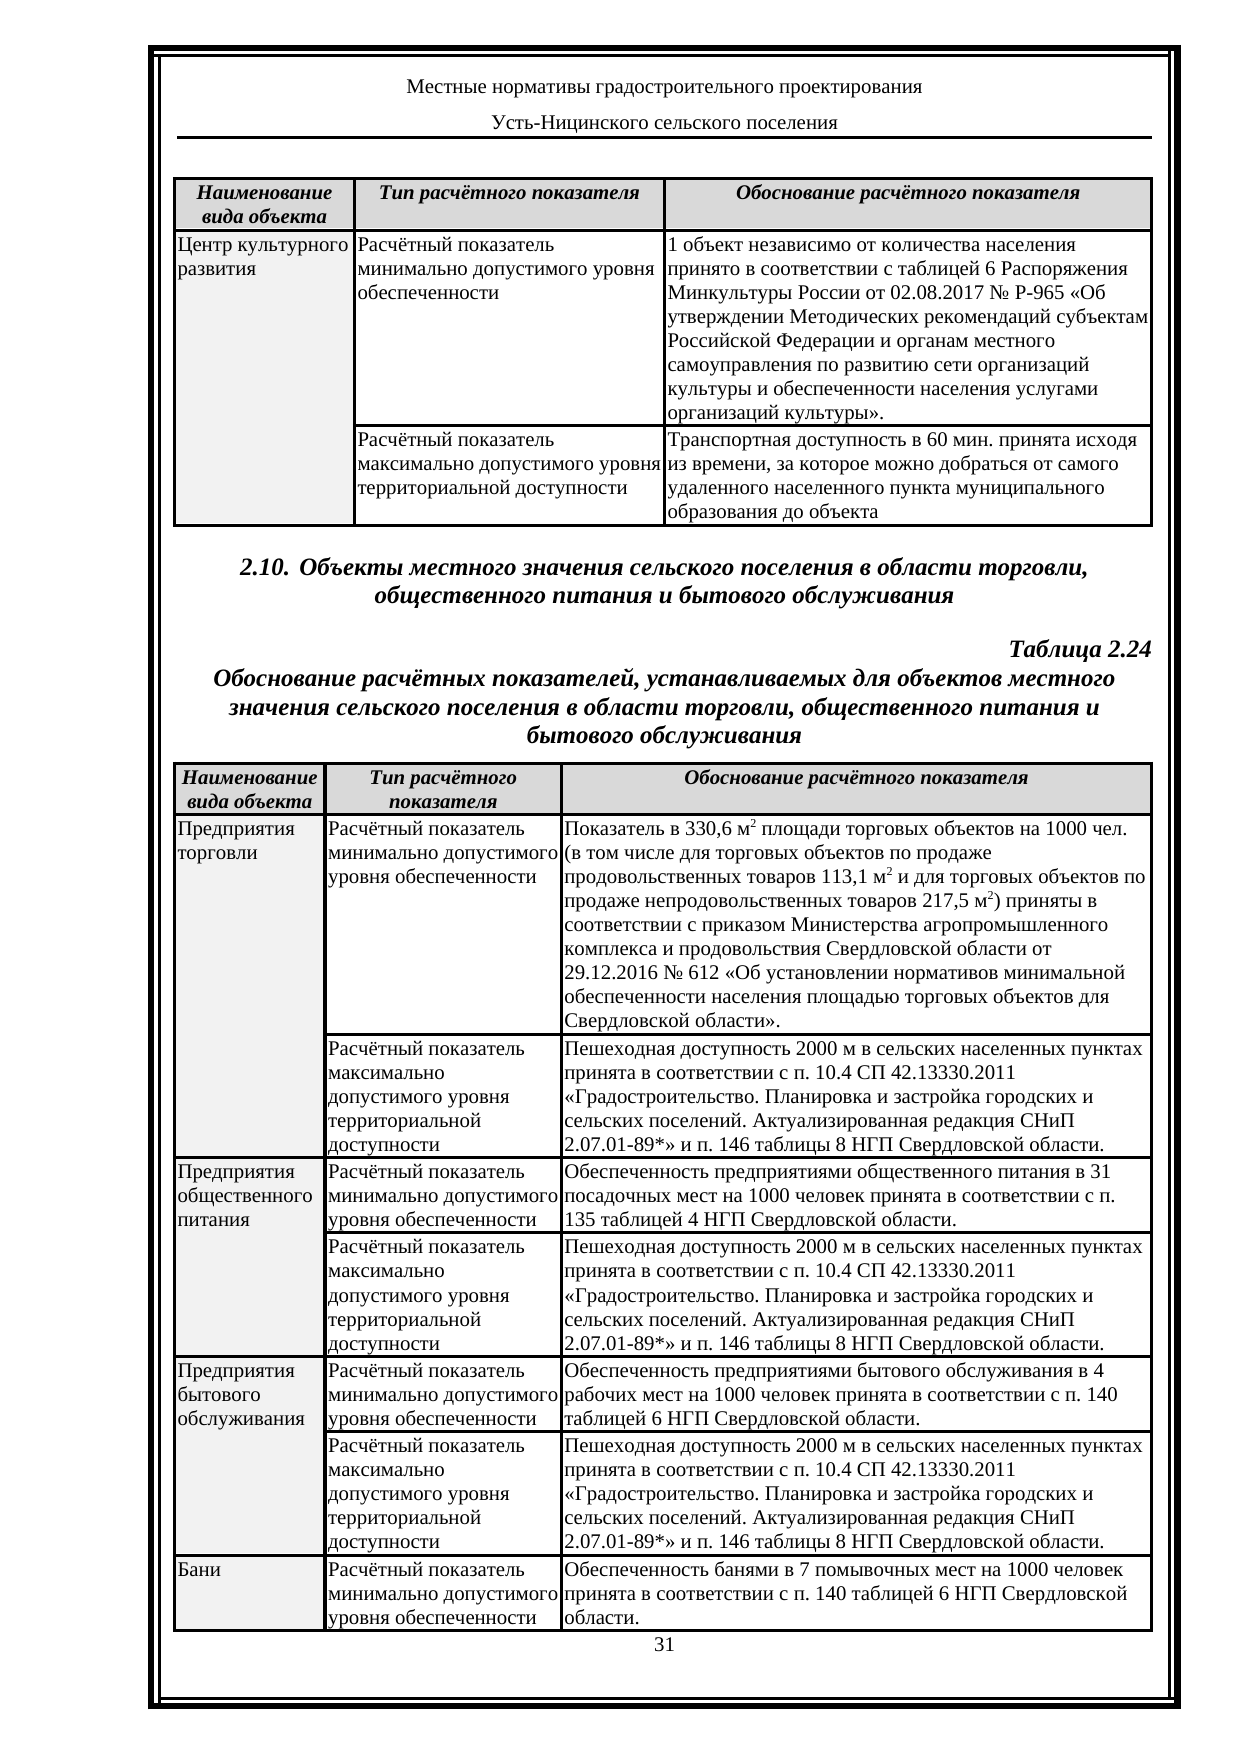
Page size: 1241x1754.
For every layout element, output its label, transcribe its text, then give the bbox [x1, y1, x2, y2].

table_cell Расчётный показатель минимально допустимого уровня обеспеченности [327, 1557, 560, 1629]
table_cell Расчётный показатель минимально допустимого уровня обеспеченности [327, 816, 560, 1032]
table_cell Расчётный показатель максимально допустимого уровня территориальной доступности [356, 427, 663, 523]
table_cell Бани [176, 1557, 323, 1629]
table_cell 1 объект независимо от количества населения принято в соответствии с таблицей 6 Распоряжения Минкультуры России от 02.08.2017 № Р-965 «Об утверждении Методических рекомендаций субъектам Российской Федерации и органам местного самоуправления по развитию сети организаций культуры и обеспеченности населения услугами организаций культуры». [666, 232, 1150, 424]
table_cell Показатель в 330,6 м2 площади торговых объектов на 1000 чел. (в том числе для торговых объектов по продаже продовольственных товаров 113,1 м2 и для торговых объектов по продаже непродовольственных товаров 217,5 м2) приняты в соответствии с приказом Министерства агропромышленного комплекса и продовольствия Свердловской области от 29.12.2016 № 612 «Об установлении нормативов минимальной обеспеченности населения площадью торговых объектов для Свердловской области». [563, 816, 1150, 1032]
table_cell Расчётный показатель минимально допустимого уровня обеспеченности [327, 1159, 560, 1231]
table_cell Транспортная доступность в 60 мин. принята исходя из времени, за которое можно добраться от самого удаленного населенного пункта муниципального образования до объекта [666, 427, 1150, 523]
table_header Наименование вида объекта [176, 180, 353, 228]
table_cell Пешеходная доступность 2000 м в сельских населенных пунктах принята в соответствии с п. 10.4 СП 42.13330.2011 «Градостроительство. Планировка и застройка городских и сельских поселений. Актуализированная редакция СНиП 2.07.01-89*» и п. 146 таблицы 8 НГП Свердловской области. [563, 1036, 1150, 1156]
table_header Тип расчётного показателя [356, 180, 663, 228]
table_cell Расчётный показатель минимально допустимого уровня обеспеченности [356, 232, 663, 424]
table_cell Предприятия бытового обслуживания [176, 1358, 323, 1553]
table_header Тип расчётного показателя [327, 765, 560, 813]
table_cell Расчётный показатель максимально допустимого уровня территориальной доступности [327, 1036, 560, 1156]
table_cell Предприятия торговли [176, 816, 323, 1156]
table_cell Обеспеченность предприятиями бытового обслуживания в 4 рабочих мест на 1000 человек принята в соответствии с п. 140 таблицей 6 НГП Свердловской области. [563, 1358, 1150, 1430]
table_header Обоснование расчётного показателя [563, 765, 1150, 813]
text Таблица 2.24 [177, 634, 1152, 663]
table_cell Предприятия общественного питания [176, 1159, 323, 1355]
table_cell Пешеходная доступность 2000 м в сельских населенных пунктах принята в соответствии с п. 10.4 СП 42.13330.2011 «Градостроительство. Планировка и застройка городских и сельских поселений. Актуализированная редакция СНиП 2.07.01-89*» и п. 146 таблицы 8 НГП Свердловской области. [563, 1433, 1150, 1553]
table_cell Обеспеченность предприятиями общественного питания в 31 посадочных мест на 1000 человек принята в соответствии с п. 135 таблицей 4 НГП Свердловской области. [563, 1159, 1150, 1231]
table_cell Расчётный показатель минимально допустимого уровня обеспеченности [327, 1358, 560, 1430]
table_cell Расчётный показатель максимально допустимого уровня территориальной доступности [327, 1234, 560, 1355]
table_cell Центр культурного развития [176, 232, 353, 523]
table_header Обоснование расчётного показателя [666, 180, 1150, 228]
table_header Наименование вида объекта [176, 765, 323, 813]
table_cell Пешеходная доступность 2000 м в сельских населенных пунктах принята в соответствии с п. 10.4 СП 42.13330.2011 «Градостроительство. Планировка и застройка городских и сельских поселений. Актуализированная редакция СНиП 2.07.01-89*» и п. 146 таблицы 8 НГП Свердловской области. [563, 1234, 1150, 1355]
table_cell Обеспеченность банями в 7 помывочных мест на 1000 человек принята в соответствии с п. 140 таблицей 6 НГП Свердловской области. [563, 1557, 1150, 1629]
text Обоснование расчётных показателей, устанавливаемых для объектов местного значения сельского поселения в области торговли, общественного питания и бытового обслуживания [177, 663, 1152, 749]
table_cell Расчётный показатель максимально допустимого уровня территориальной доступности [327, 1433, 560, 1553]
subtitle Объекты местного значения сельского поселения в области торговли, общественного питания и бытового обслуживания [177, 552, 1152, 609]
